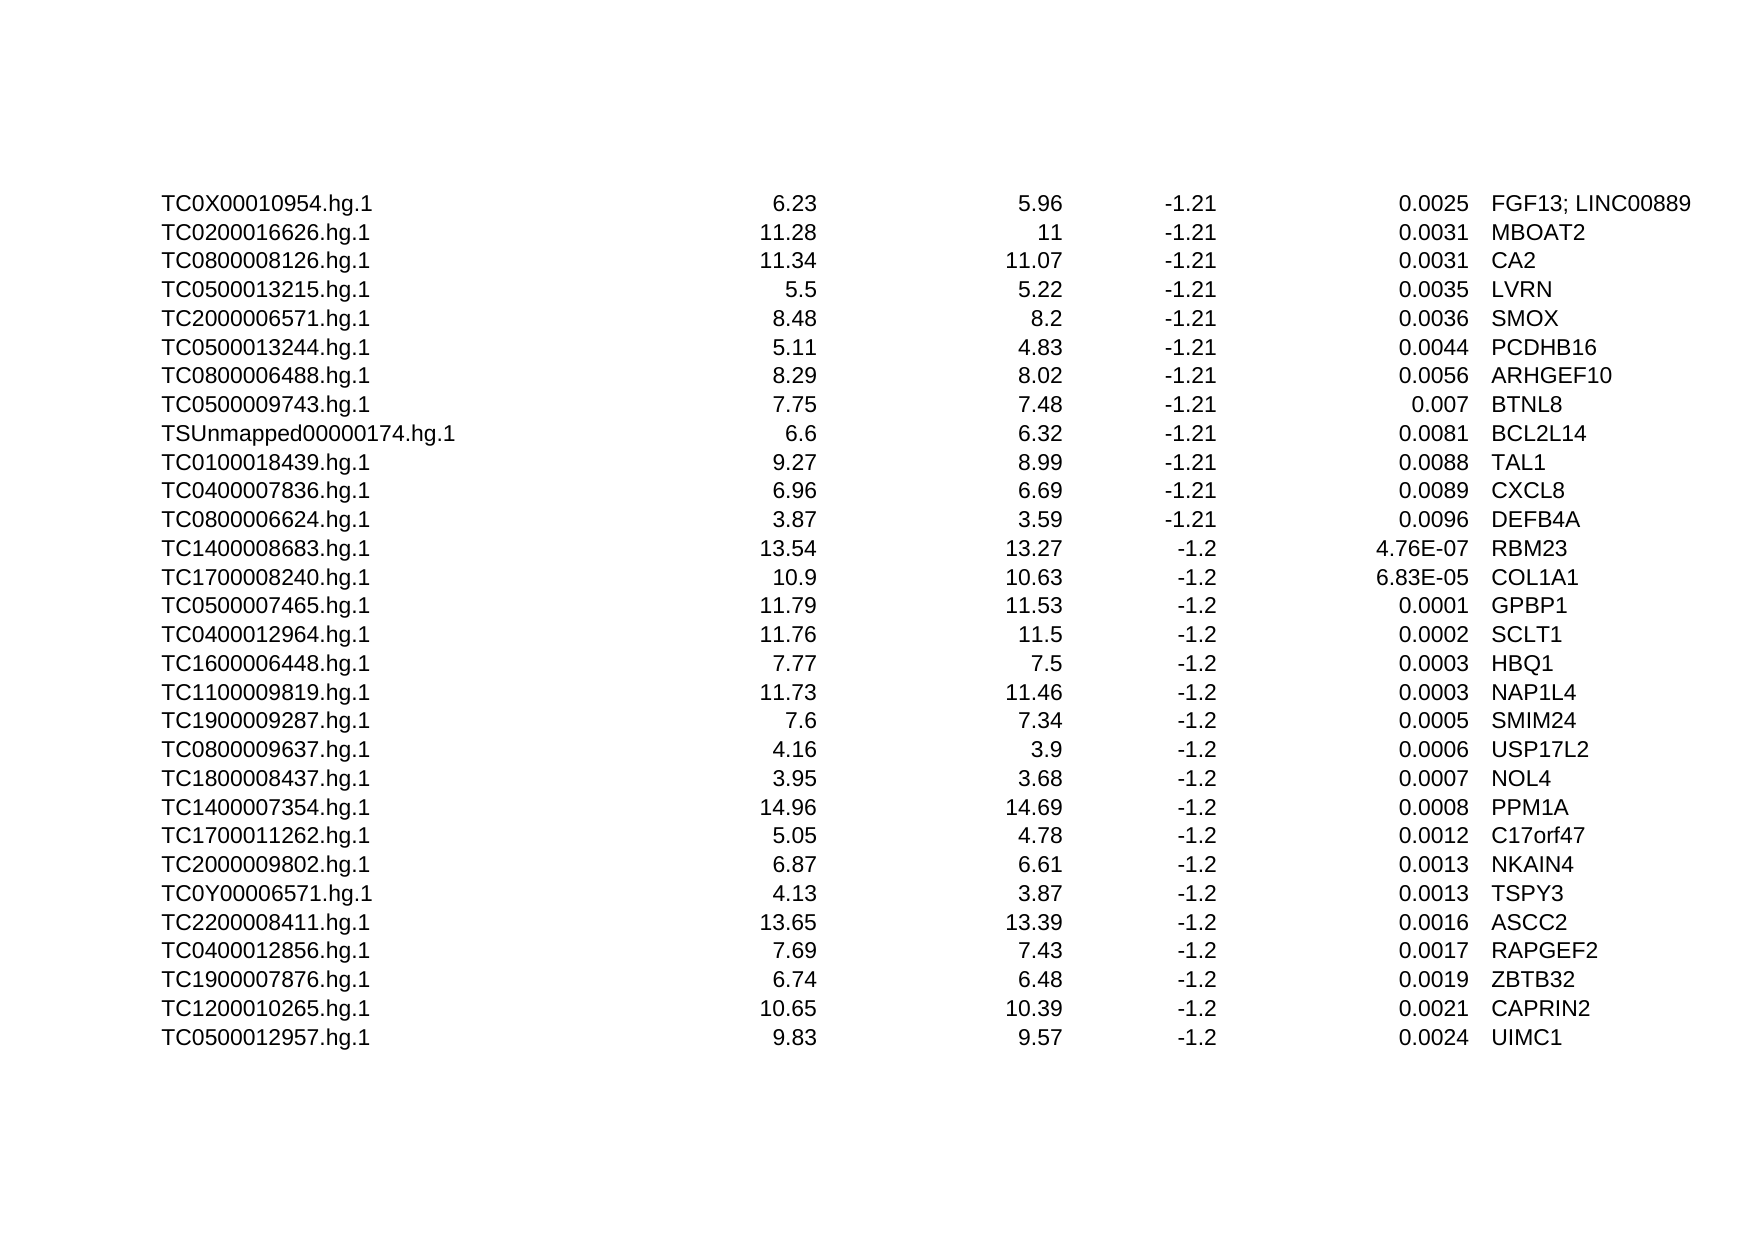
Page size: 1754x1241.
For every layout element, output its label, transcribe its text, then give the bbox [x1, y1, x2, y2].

table_cell 11.07 [828, 245, 1074, 274]
table_cell TC1400007354.hg.1 [150, 791, 607, 820]
table_cell TC0500012957.hg.1 [150, 1021, 607, 1050]
table_cell -1.2 [1074, 791, 1228, 820]
table_cell 5.22 [828, 274, 1074, 302]
table_cell 7.48 [828, 389, 1074, 417]
table_cell USP17L2 [1480, 734, 1754, 762]
table_cell -1.2 [1074, 935, 1228, 964]
table_cell TC1600006448.hg.1 [150, 648, 607, 676]
table_cell RAPGEF2 [1480, 935, 1754, 964]
table_cell TC0400012964.hg.1 [150, 619, 607, 647]
table_cell -1.2 [1074, 705, 1228, 734]
table_cell -1.21 [1074, 360, 1228, 389]
table_cell 4.76E-07 [1228, 533, 1480, 561]
table_cell NAP1L4 [1480, 676, 1754, 705]
table_cell 11.5 [828, 619, 1074, 647]
table_cell TC0Y00006571.hg.1 [150, 878, 607, 906]
table_cell 11 [828, 216, 1074, 245]
table_cell TC2000009802.hg.1 [150, 849, 607, 877]
table_cell -1.21 [1074, 245, 1228, 274]
table_cell 11.79 [607, 590, 828, 619]
table_cell 4.16 [607, 734, 828, 762]
table_cell 0.0005 [1228, 705, 1480, 734]
table_cell 3.68 [828, 763, 1074, 791]
table_cell TC2200008411.hg.1 [150, 906, 607, 935]
table_cell ARHGEF10 [1480, 360, 1754, 389]
table_cell CXCL8 [1480, 475, 1754, 504]
table_cell TC0500007465.hg.1 [150, 590, 607, 619]
table_cell PPM1A [1480, 791, 1754, 820]
table_cell 9.27 [607, 446, 828, 475]
table_cell TC1900007876.hg.1 [150, 964, 607, 992]
table_cell 0.0036 [1228, 303, 1480, 331]
table_cell 0.0002 [1228, 619, 1480, 647]
table_cell 13.27 [828, 533, 1074, 561]
table_cell 0.0056 [1228, 360, 1480, 389]
table_cell TC0500013215.hg.1 [150, 274, 607, 302]
table_cell 10.63 [828, 561, 1074, 590]
table_cell SMOX [1480, 303, 1754, 331]
table_cell -1.2 [1074, 820, 1228, 849]
table_cell 7.69 [607, 935, 828, 964]
table_cell TC1800008437.hg.1 [150, 763, 607, 791]
table_cell HBQ1 [1480, 648, 1754, 676]
table_cell -1.21 [1074, 418, 1228, 446]
table_cell TC0500013244.hg.1 [150, 331, 607, 360]
table_cell 0.007 [1228, 389, 1480, 417]
table_cell -1.2 [1074, 964, 1228, 992]
table_cell TSUnmapped00000174.hg.1 [150, 418, 607, 446]
table_cell PCDHB16 [1480, 331, 1754, 360]
table_cell -1.2 [1074, 993, 1228, 1021]
table_cell 11.53 [828, 590, 1074, 619]
table_cell 6.83E-05 [1228, 561, 1480, 590]
table_cell TSPY3 [1480, 878, 1754, 906]
table_cell 4.83 [828, 331, 1074, 360]
table_cell -1.21 [1074, 446, 1228, 475]
table_cell TC1100009819.hg.1 [150, 676, 607, 705]
table_cell 0.0031 [1228, 245, 1480, 274]
table_cell 6.23 [607, 188, 828, 216]
table_cell ASCC2 [1480, 906, 1754, 935]
table_cell 0.0024 [1228, 1021, 1480, 1050]
table_cell TC1900009287.hg.1 [150, 705, 607, 734]
table_cell SCLT1 [1480, 619, 1754, 647]
table_cell TC0X00010954.hg.1 [150, 188, 607, 216]
table_cell -1.2 [1074, 590, 1228, 619]
table_cell -1.21 [1074, 504, 1228, 532]
table_cell TC0500009743.hg.1 [150, 389, 607, 417]
table_cell 0.0035 [1228, 274, 1480, 302]
table_cell 11.28 [607, 216, 828, 245]
table_cell 0.0081 [1228, 418, 1480, 446]
table_cell 9.57 [828, 1021, 1074, 1050]
table_cell BTNL8 [1480, 389, 1754, 417]
table_cell -1.21 [1074, 475, 1228, 504]
table_cell -1.21 [1074, 303, 1228, 331]
table_cell 0.0096 [1228, 504, 1480, 532]
table_cell 7.6 [607, 705, 828, 734]
table_cell 3.87 [607, 504, 828, 532]
table_cell TAL1 [1480, 446, 1754, 475]
table_cell TC1700011262.hg.1 [150, 820, 607, 849]
table_cell 6.48 [828, 964, 1074, 992]
table_cell CAPRIN2 [1480, 993, 1754, 1021]
table_cell NKAIN4 [1480, 849, 1754, 877]
table_cell 3.59 [828, 504, 1074, 532]
table_cell 8.99 [828, 446, 1074, 475]
table_cell 14.69 [828, 791, 1074, 820]
table_cell ZBTB32 [1480, 964, 1754, 992]
table_cell TC1200010265.hg.1 [150, 993, 607, 1021]
table_cell GPBP1 [1480, 590, 1754, 619]
table_cell 9.83 [607, 1021, 828, 1050]
table_cell 8.2 [828, 303, 1074, 331]
table_cell 4.13 [607, 878, 828, 906]
table_cell 7.43 [828, 935, 1074, 964]
table_cell -1.2 [1074, 906, 1228, 935]
table_cell TC1400008683.hg.1 [150, 533, 607, 561]
table_cell -1.2 [1074, 533, 1228, 561]
table_cell 11.73 [607, 676, 828, 705]
table_cell -1.21 [1074, 216, 1228, 245]
table_cell TC0800009637.hg.1 [150, 734, 607, 762]
table_cell 5.5 [607, 274, 828, 302]
table_cell 0.0016 [1228, 906, 1480, 935]
table_cell -1.21 [1074, 331, 1228, 360]
table_cell 4.78 [828, 820, 1074, 849]
table_cell 0.0017 [1228, 935, 1480, 964]
table_cell 6.32 [828, 418, 1074, 446]
table_cell 6.96 [607, 475, 828, 504]
table_cell 10.39 [828, 993, 1074, 1021]
table_cell 0.0003 [1228, 676, 1480, 705]
table_cell 0.0007 [1228, 763, 1480, 791]
table_cell 6.69 [828, 475, 1074, 504]
table_cell 7.75 [607, 389, 828, 417]
table_cell -1.2 [1074, 648, 1228, 676]
table_cell TC0200016626.hg.1 [150, 216, 607, 245]
table_cell MBOAT2 [1480, 216, 1754, 245]
table_cell -1.21 [1074, 389, 1228, 417]
table_cell TC0800008126.hg.1 [150, 245, 607, 274]
table_cell 11.34 [607, 245, 828, 274]
table_cell -1.2 [1074, 734, 1228, 762]
table_cell 10.65 [607, 993, 828, 1021]
table_cell 3.87 [828, 878, 1074, 906]
table_cell 0.0013 [1228, 878, 1480, 906]
table_cell 13.39 [828, 906, 1074, 935]
table_cell FGF13; LINC00889 [1480, 188, 1754, 216]
table_cell NOL4 [1480, 763, 1754, 791]
table_cell 0.0021 [1228, 993, 1480, 1021]
table_cell C17orf47 [1480, 820, 1754, 849]
table_cell 6.87 [607, 849, 828, 877]
table_cell 13.65 [607, 906, 828, 935]
table_cell 0.0008 [1228, 791, 1480, 820]
table_cell TC0800006488.hg.1 [150, 360, 607, 389]
table_cell SMIM24 [1480, 705, 1754, 734]
table_cell -1.2 [1074, 849, 1228, 877]
table_cell 6.6 [607, 418, 828, 446]
table_cell 5.11 [607, 331, 828, 360]
table_cell 0.0025 [1228, 188, 1480, 216]
table_cell 11.46 [828, 676, 1074, 705]
table_cell TC0800006624.hg.1 [150, 504, 607, 532]
table_cell TC0400012856.hg.1 [150, 935, 607, 964]
table_cell RBM23 [1480, 533, 1754, 561]
table_cell 13.54 [607, 533, 828, 561]
table_cell DEFB4A [1480, 504, 1754, 532]
table_cell 3.9 [828, 734, 1074, 762]
table_cell 6.61 [828, 849, 1074, 877]
table_cell 7.5 [828, 648, 1074, 676]
table_cell -1.21 [1074, 188, 1228, 216]
table_cell -1.2 [1074, 619, 1228, 647]
table_cell 5.05 [607, 820, 828, 849]
table_cell 0.0089 [1228, 475, 1480, 504]
table_cell TC0400007836.hg.1 [150, 475, 607, 504]
table_cell 0.0001 [1228, 590, 1480, 619]
table_cell 0.0031 [1228, 216, 1480, 245]
table_cell -1.2 [1074, 763, 1228, 791]
table_cell 8.48 [607, 303, 828, 331]
table_cell TC2000006571.hg.1 [150, 303, 607, 331]
table_cell 11.76 [607, 619, 828, 647]
table_cell -1.2 [1074, 676, 1228, 705]
table_cell TC1700008240.hg.1 [150, 561, 607, 590]
table_cell 0.0019 [1228, 964, 1480, 992]
table_cell BCL2L14 [1480, 418, 1754, 446]
table_cell -1.2 [1074, 878, 1228, 906]
table_cell 0.0012 [1228, 820, 1480, 849]
table_cell 8.29 [607, 360, 828, 389]
table_cell UIMC1 [1480, 1021, 1754, 1050]
table_cell 6.74 [607, 964, 828, 992]
table_cell 10.9 [607, 561, 828, 590]
table_cell 0.0003 [1228, 648, 1480, 676]
table_cell 0.0044 [1228, 331, 1480, 360]
table_cell -1.21 [1074, 274, 1228, 302]
table_cell COL1A1 [1480, 561, 1754, 590]
table_cell TC0100018439.hg.1 [150, 446, 607, 475]
table_cell 5.96 [828, 188, 1074, 216]
table_cell 0.0013 [1228, 849, 1480, 877]
table_cell -1.2 [1074, 1021, 1228, 1050]
table_cell 14.96 [607, 791, 828, 820]
table_cell 7.77 [607, 648, 828, 676]
table_cell LVRN [1480, 274, 1754, 302]
table_cell 0.0088 [1228, 446, 1480, 475]
table_cell 7.34 [828, 705, 1074, 734]
table_cell 0.0006 [1228, 734, 1480, 762]
table_cell CA2 [1480, 245, 1754, 274]
table_cell 3.95 [607, 763, 828, 791]
table_cell -1.2 [1074, 561, 1228, 590]
table_cell 8.02 [828, 360, 1074, 389]
